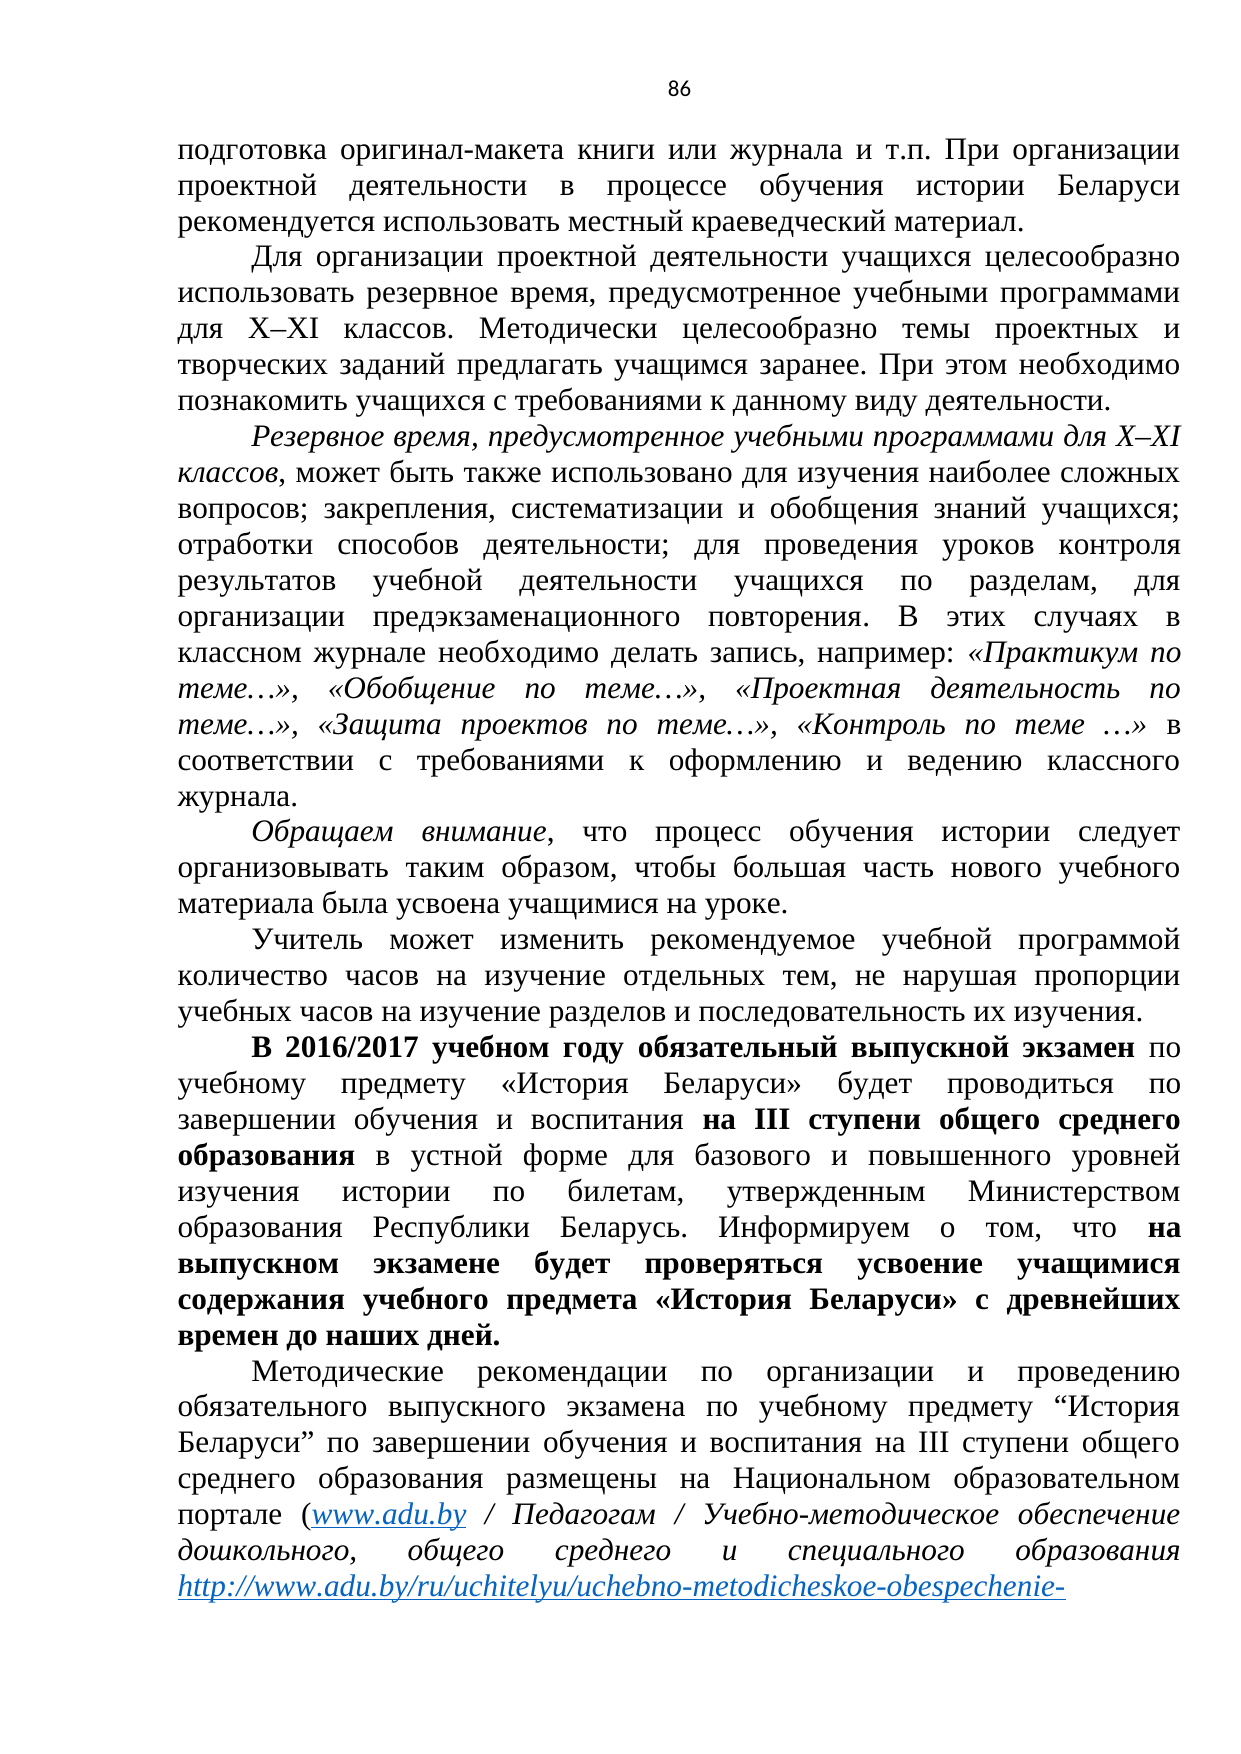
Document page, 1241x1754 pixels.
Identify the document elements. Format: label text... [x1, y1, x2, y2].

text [177, 130, 1181, 238]
text Учитель может изменить рекомендуемое учебной программой количество часов на изучение отдельных тем, не нарушая пропорции учебных часов на изучение разделов и последовательность их изучения. [177, 921, 1181, 1028]
text Обращаем внимание, что процесс обучения истории следует организовывать таким образом, чтобы большая часть нового учебного материала была усвоена учащимися на уроке. [177, 813, 1181, 921]
text Для организации проектной деятельности учащихся целесообразно использовать резервное время, предусмотренное учебными программами для X–XI классов. Методически целесообразно темы проектных и творческих заданий предлагать учащимся заранее. При этом необходимо познакомить учащихся с требованиями к данному виду деятельности. [177, 238, 1181, 417]
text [177, 1352, 1181, 1603]
text Резервное время, предусмотренное учебными программами для X–XI классов, может быть также использовано для изучения наиболее сложных вопросов; закрепления, систематизации и обобщения знаний учащихся; отработки способов деятельности; для проведения уроков контроля результатов учебной деятельности учащихся по разделам, для организации предэкзаменационного повторения. В этих случаях в классном журнале необходимо делать запись, например: «Практикум по теме…», «Обобщение по теме…», «Проектная деятельность по теме…», «Защита проектов по теме…», «Контроль по теме …» в соответствии с требованиями к оформлению и ведению классного журнала. [177, 417, 1181, 813]
text В 2016/2017 учебном году обязательный выпускной экзамен по учебному предмету «История Беларуси» будет проводиться по завершении обучения и воспитания на III ступени общего среднего образования в устной форме для базового и повышенного уровней изучения истории по билетам, утвержденным Министерством образования Республики Беларусь. Информируем о том, что на выпускном экзамене будет проверяться усвоение учащимися содержания учебного предмета «История Беларуси» с древнейших времен до наших дней. [177, 1028, 1181, 1352]
